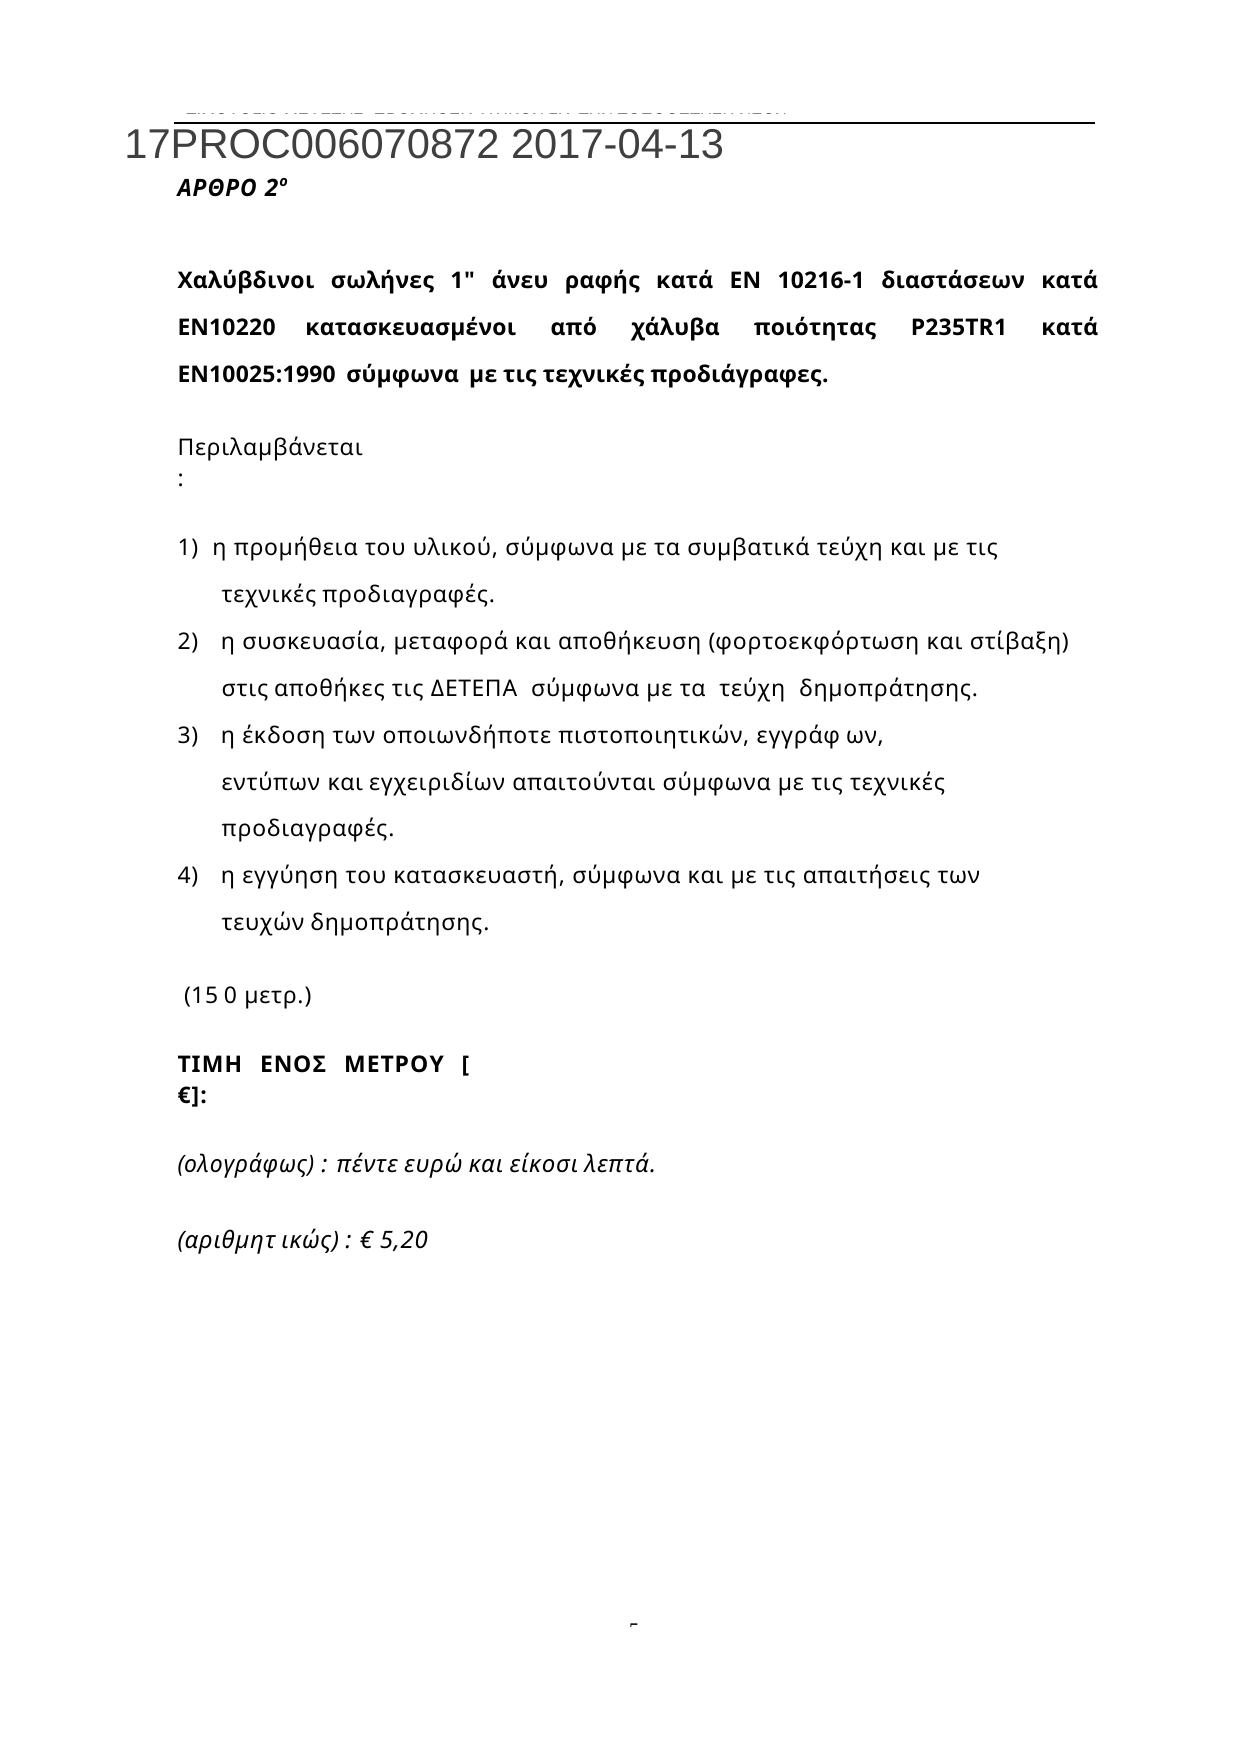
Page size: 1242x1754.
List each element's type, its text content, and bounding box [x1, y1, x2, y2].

text Περιλαμβάνεται : [177, 431, 369, 493]
text 17PROC006070872 2017-04-13 [124, 119, 1108, 167]
text ΑΡΘΡΟ 2ο [177, 171, 298, 203]
text (ολογράφως) : πέντε ευρώ και είκοσι λεπτά. (αριθμητ ικώς) : € 5,20 [177, 1147, 660, 1256]
text 1) η προμήθεια του υλικού, σύμφωνα με τα συμβατικά τεύχη και με τις τεχνικές προδιαγραφές. [177, 531, 1055, 609]
text (15 0 μετρ.) [184, 979, 311, 1010]
text 3) η έκδοση των οποιωνδήποτε πιστοποιητικών, εγγράφ ων, εντύπων και εγχειριδίων απαιτούνται σύμφωνα με τις τεχνικές προδιαγραφές. [177, 719, 977, 844]
text ΤΙΜΗ ΕΝΟΣ ΜΕΤΡΟΥ [ €]: [177, 1048, 469, 1111]
text 4) η εγγύηση του κατασκευαστή, σύμφωνα και με τις απαιτήσεις των τευχών δημοπράτησης. [177, 859, 1034, 937]
text 2) η συσκευασία, μεταφορά και αποθήκευση (φορτοεκφόρτωση και στίβαξη) στις αποθήκες τις ΔΕΤΕΠΑ σύμφωνα με τα τεύχη δημοπράτησης. [177, 625, 1076, 703]
text Χαλύβδινοι σωλήνες 1" άνευ ραφής κατά EN 10216-1 διαστάσεων κατά EN10220 κατασκευασμένοι από χάλυβα ποιότητας P235TR1 κατά EN10025:1990 σύμφωνα με τις τεχνικές προδιάγραφες. [177, 264, 1098, 389]
